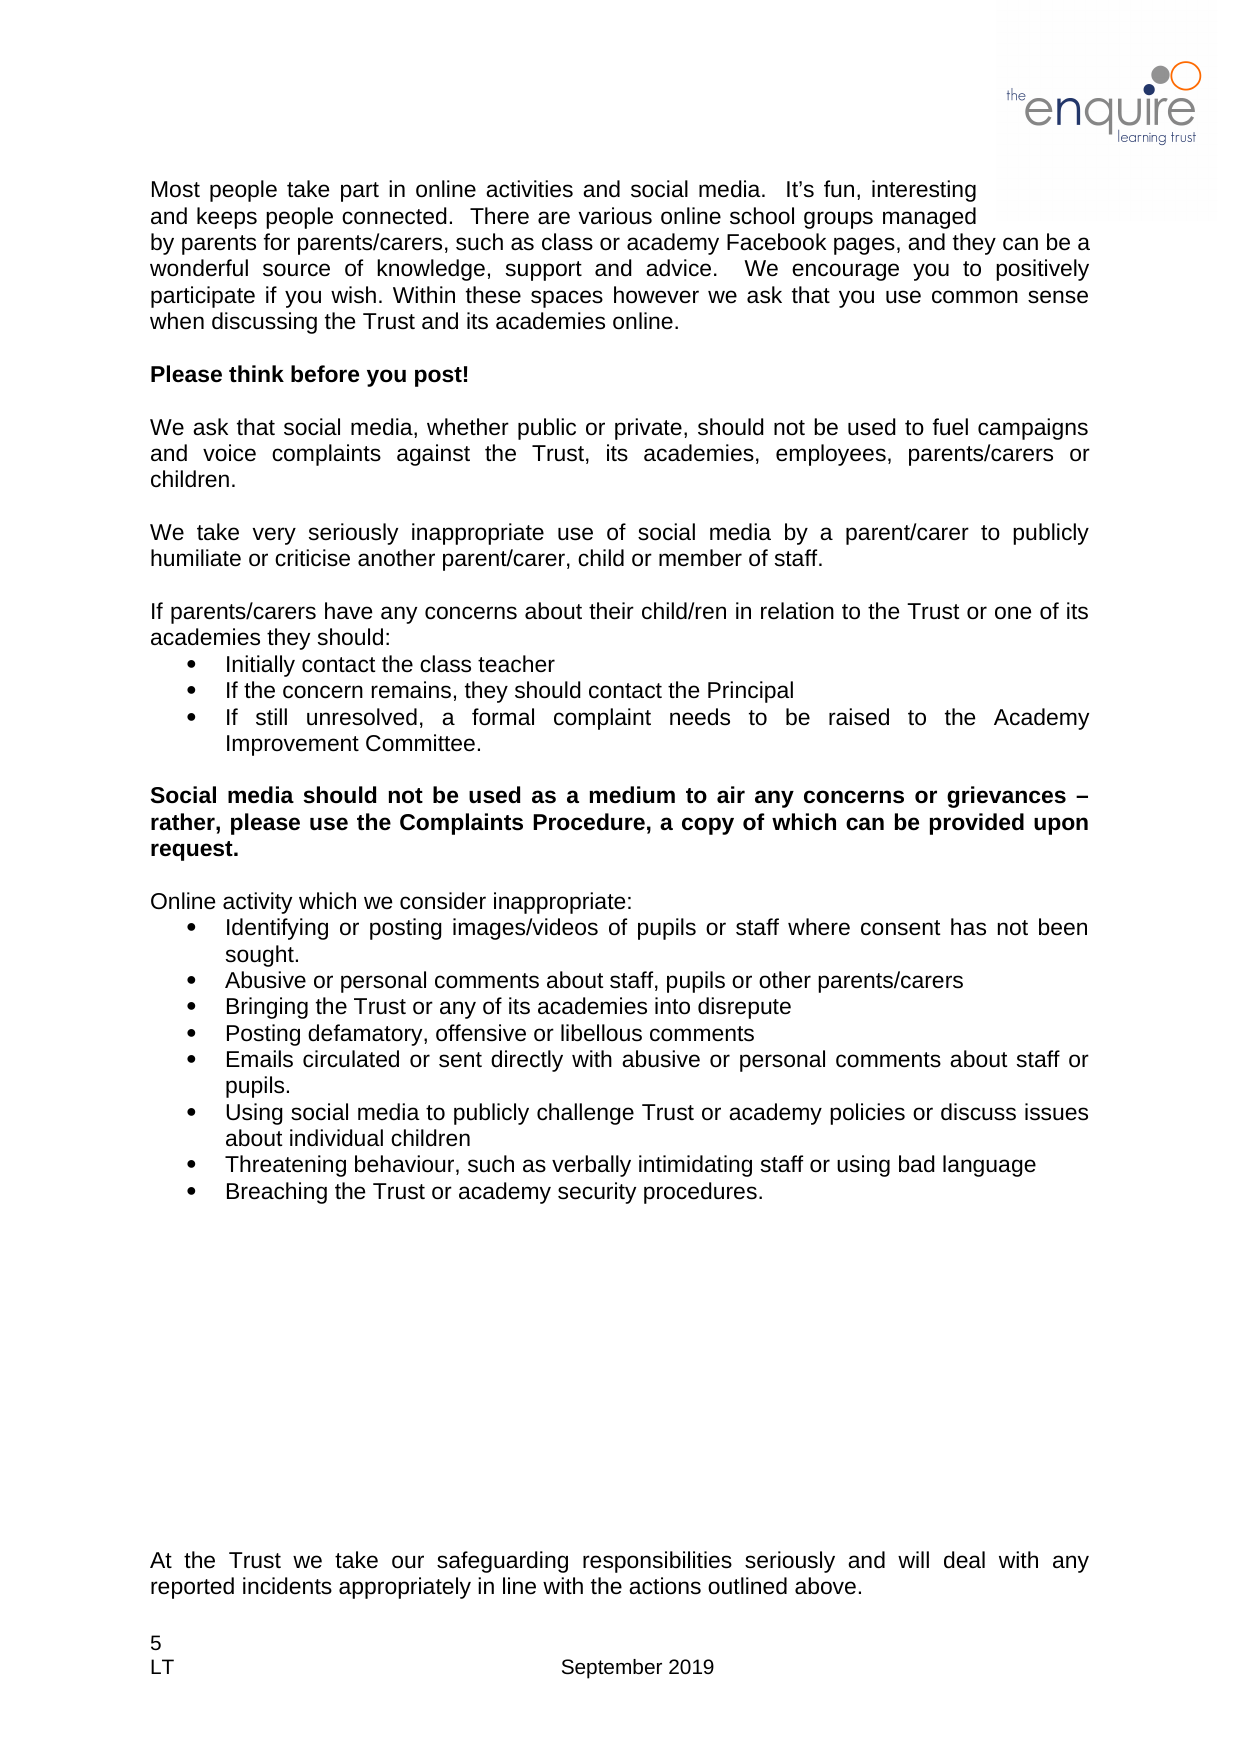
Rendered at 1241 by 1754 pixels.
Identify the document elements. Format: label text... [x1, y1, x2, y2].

text Online activity which we consider inappropriate: [150, 888, 1090, 914]
picture [996, 0, 1218, 221]
list Posting defamatory, offensive or libellous comments [187, 1020, 1090, 1046]
list If the concern remains, they should contact the Principal [187, 677, 1090, 703]
list Initially contact the class teacher [187, 651, 1090, 677]
list Abusive or personal comments about staff, pupils or other parents/carers [187, 967, 1090, 993]
text If parents/carers have any concerns about their child/ren in relation to the Trust or one of its academies they should: [150, 598, 1090, 651]
text Most people take part in online activities and social media. It’s fun, interesting and keeps people connected. There are various online school groups managed by parents for parents/carers, such as class or academy Facebook pages, and they can be a wonderful source of knowledge, support and advice. We encourage you to positively participate if you wish. Within these spaces however we ask that you use common sense when discussing the Trust and its academies online. [150, 176, 1090, 334]
text We take very seriously inappropriate use of social media by a parent/carer to publicly humiliate or criticise another parent/carer, child or member of staff. [150, 519, 1090, 572]
list Breaching the Trust or academy security procedures. [187, 1178, 1090, 1204]
text We ask that social media, whether public or private, should not be used to fuel campaigns and voice complaints against the Trust, its academies, employees, parents/carers or children. [150, 413, 1090, 493]
list Emails circulated or sent directly with abusive or personal comments about staff or pupils. [187, 1046, 1090, 1099]
text Please think before you post! [150, 361, 1090, 387]
text At the Trust we take our safeguarding responsibilities seriously and will deal with any reported incidents appropriately in line with the actions outlined above. [150, 1547, 1090, 1599]
list Threatening behaviour, such as verbally intimidating staff or using bad language [187, 1151, 1090, 1178]
list If still unresolved, a formal complaint needs to be raised to the Academy Improvement Committee. [187, 703, 1090, 756]
list Bringing the Trust or any of its academies into disrepute [187, 993, 1090, 1020]
list Identifying or posting images/videos of pupils or staff where consent has not been sought. [187, 914, 1090, 967]
text Social media should not be used as a medium to air any concerns or grievances – rather, please use the Complaints Procedure, a copy of which can be provided upon request. [150, 782, 1090, 862]
list Using social media to publicly challenge Trust or academy policies or discuss issues about individual children [187, 1099, 1090, 1151]
